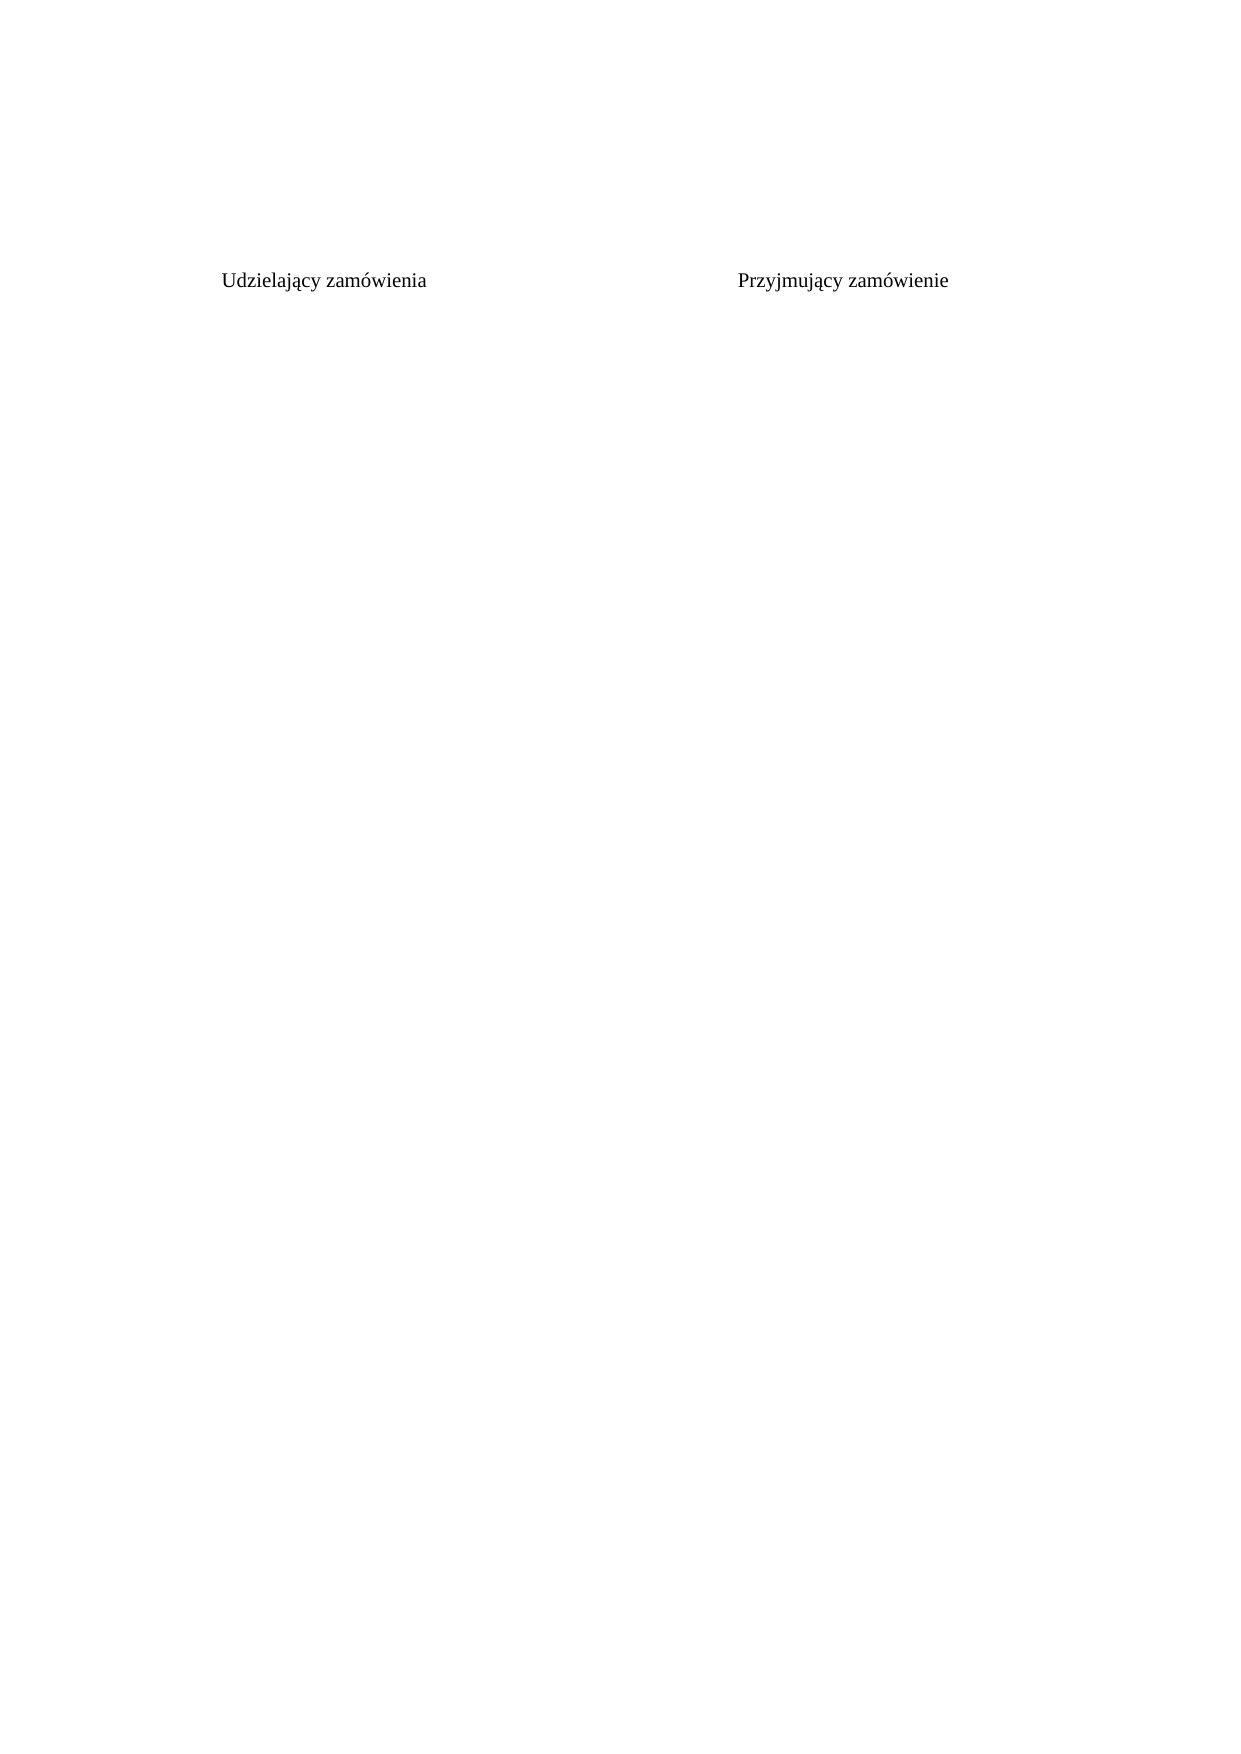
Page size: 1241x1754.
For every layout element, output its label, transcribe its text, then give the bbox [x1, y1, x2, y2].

text Udzielający zamówienia Przyjmujący zamówienie [148, 268, 1093, 292]
